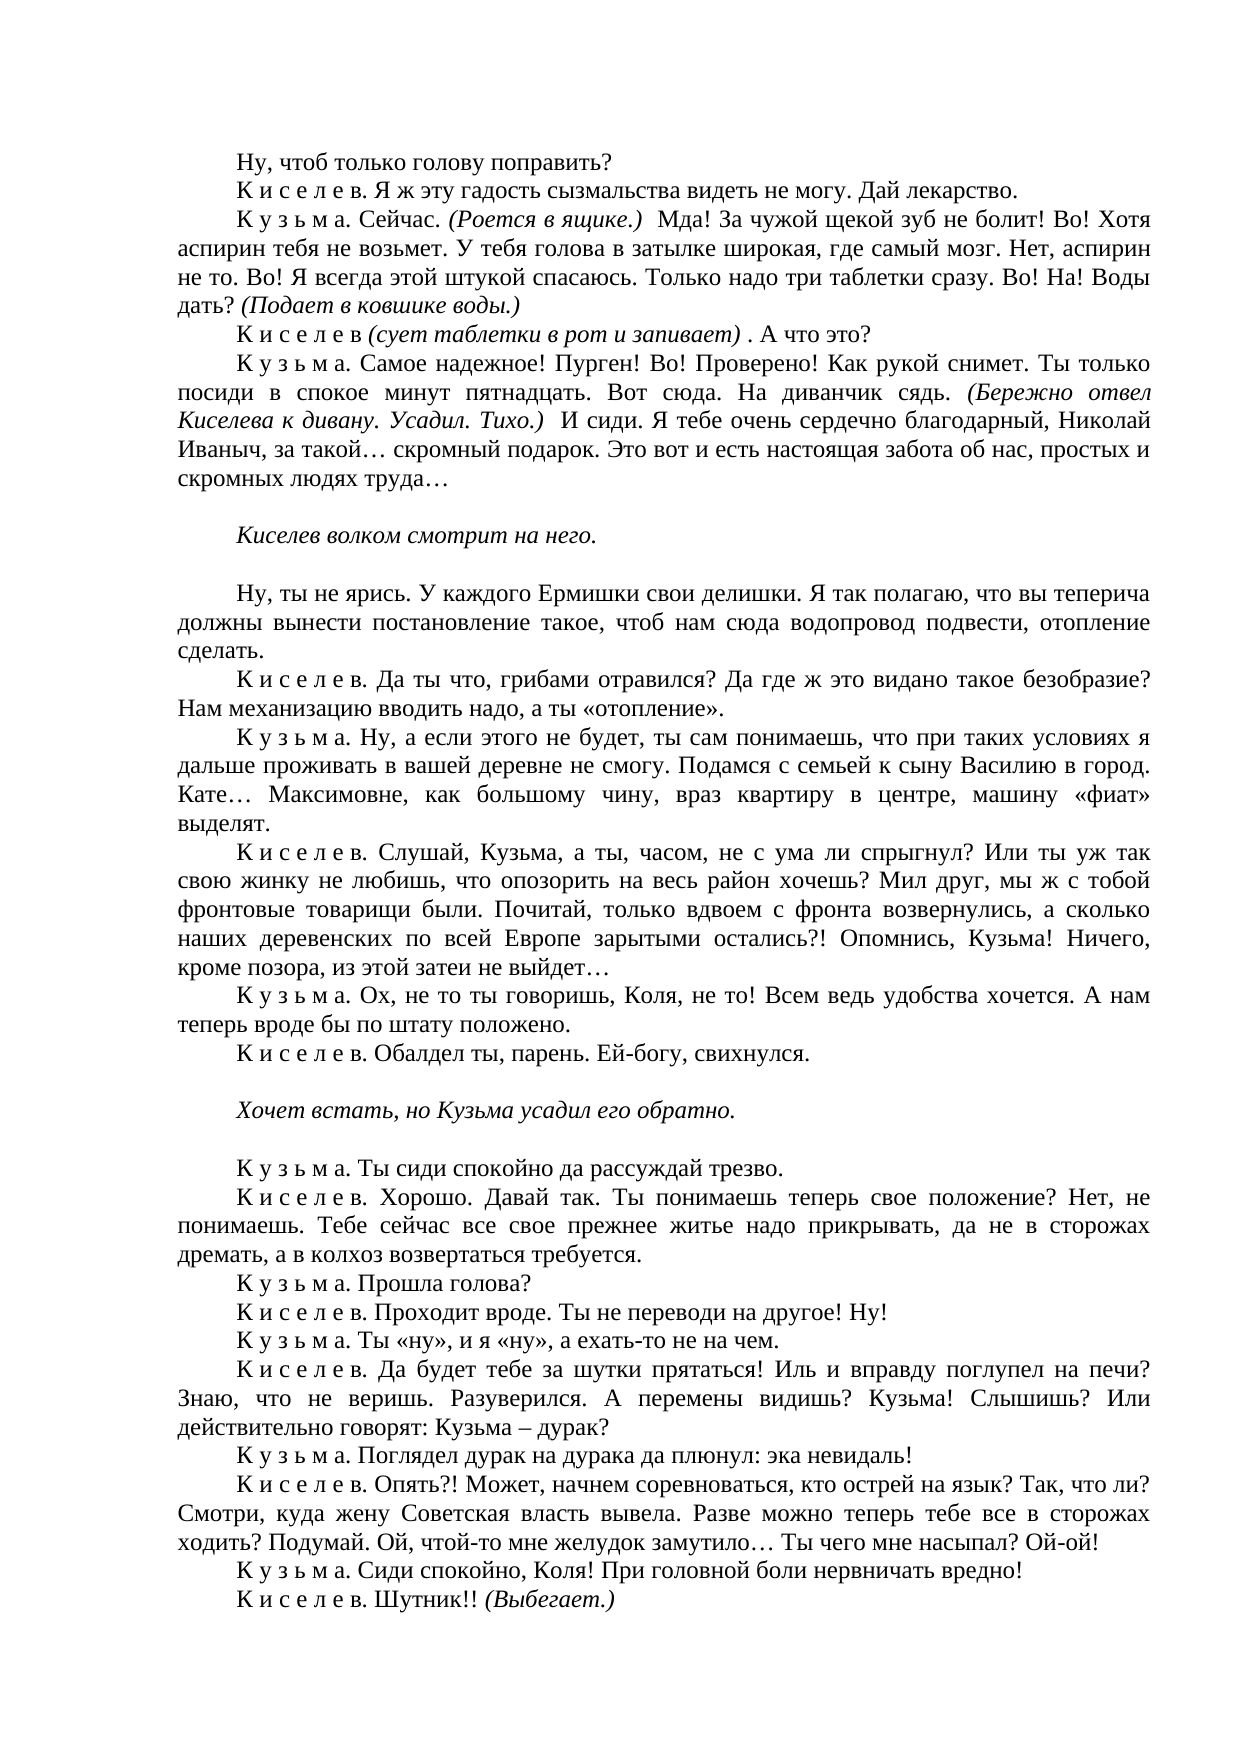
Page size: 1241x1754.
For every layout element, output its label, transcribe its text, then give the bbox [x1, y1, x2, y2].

text К у з ь м а. Ты «ну», и я «ну», а ехать-то не на чем. [177, 1326, 1152, 1354]
text Ну, чтоб только голову поправить? [177, 147, 1152, 176]
text К и с е л е в. Я ж эту гадость сызмальства видеть не могу. Дай лекарство. [177, 176, 1152, 204]
text Ну, ты не ярись. У каждого Ермишки свои делишки. Я так полагаю, что вы теперича должны вынести постановление такое, чтоб нам сюда водопровод подвести, отопление сделать. [177, 578, 1152, 664]
text К и с е л е в. Хорошо. Давай так. Ты понимаешь теперь свое положение? Нет, не понимаешь. Тебе сейчас все свое прежнее житье надо прикрывать, да не в сторожах дремать, а в колхоз возвертаться требуется. [177, 1182, 1152, 1268]
text К у з ь м а. Поглядел дурак на дурака да плюнул: эка невидаль! [177, 1441, 1152, 1469]
text К и с е л е в (сует таблетки в рот и запивает) . А что это? [177, 319, 1152, 348]
text К и с е л е в. Да ты что, грибами отравился? Да где ж это видано такое безобразие? Нам механизацию вводить надо, а ты «отопление». [177, 664, 1152, 722]
text К и с е л е в. Обалдел ты, парень. Ей-богу, свихнулся. [177, 1038, 1152, 1067]
text К и с е л е в. Слушай, Кузьма, а ты, часом, не с ума ли спрыгнул? Или ты уж так свою жинку не любишь, что опозорить на весь район хочешь? Мил друг, мы ж с тобой фронтовые товарищи были. Почитай, только вдвоем с фронта возвернулись, а сколько наших деревенских по всей Европе зарытыми остались?! Опомнись, Кузьма! Ничего, кроме позора, из этой затеи не выйдет… [177, 837, 1152, 981]
text Киселев волком смотрит на него. [177, 521, 1152, 549]
text К у з ь м а. Ох, не то ты говоришь, Коля, не то! Всем ведь удобства хочется. А нам теперь вроде бы по штату положено. [177, 981, 1152, 1038]
text К и с е л е в. Проходит вроде. Ты не переводи на другое! Ну! [177, 1297, 1152, 1326]
text К у з ь м а. Ну, а если этого не будет, ты сам понимаешь, что при таких условиях я дальше проживать в вашей деревне не смогу. Подамся с семьей к сыну Василию в город. Кате… Максимовне, как большому чину, враз квартиру в центре, машину «фиат» выделят. [177, 722, 1152, 837]
text К и с е л е в. Да будет тебе за шутки прятаться! Иль и вправду поглупел на печи? Знаю, что не веришь. Разуверился. А перемены видишь? Кузьма! Слышишь? Или действительно говорят: Кузьма – дурак? [177, 1354, 1152, 1441]
text К у з ь м а. Сиди спокойно, Коля! При головной боли нервничать вредно! [177, 1556, 1152, 1584]
text К у з ь м а. Ты сиди спокойно да рассуждай трезво. [177, 1153, 1152, 1182]
text К у з ь м а. Прошла голова? [177, 1268, 1152, 1297]
text К и с е л е в. Шутник!! (Выбегает.) [177, 1584, 1152, 1613]
text Хочет встать, но Кузьма усадил его обратно. [177, 1096, 1152, 1124]
text К и с е л е в. Опять?! Может, начнем соревноваться, кто острей на язык? Так, что ли? Смотри, куда жену Советская власть вывела. Разве можно теперь тебе все в сторожах ходить? Подумай. Ой, чтой-то мне желудок замутило… Ты чего мне насыпал? Ой-ой! [177, 1469, 1152, 1556]
text К у з ь м а. Самое надежное! Пурген! Во! Проверено! Как рукой снимет. Ты только посиди в спокое минут пятнадцать. Вот сюда. На диванчик сядь. (Бережно отвел Киселева к дивану. Усадил. Тихо.) И сиди. Я тебе очень сердечно благодарный, Николай Иваныч, за такой… скромный подарок. Это вот и есть настоящая забота об нас, простых и скромных людях труда… [177, 348, 1152, 492]
text К у з ь м а. Сейчас. (Роется в ящике.) Мда! За чужой щекой зуб не болит! Во! Хотя аспирин тебя не возьмет. У тебя голова в затылке широкая, где самый мозг. Нет, аспирин не то. Во! Я всегда этой штукой спасаюсь. Только надо три таблетки сразу. Во! На! Воды дать? (Подает в ковшике воды.) [177, 204, 1152, 319]
